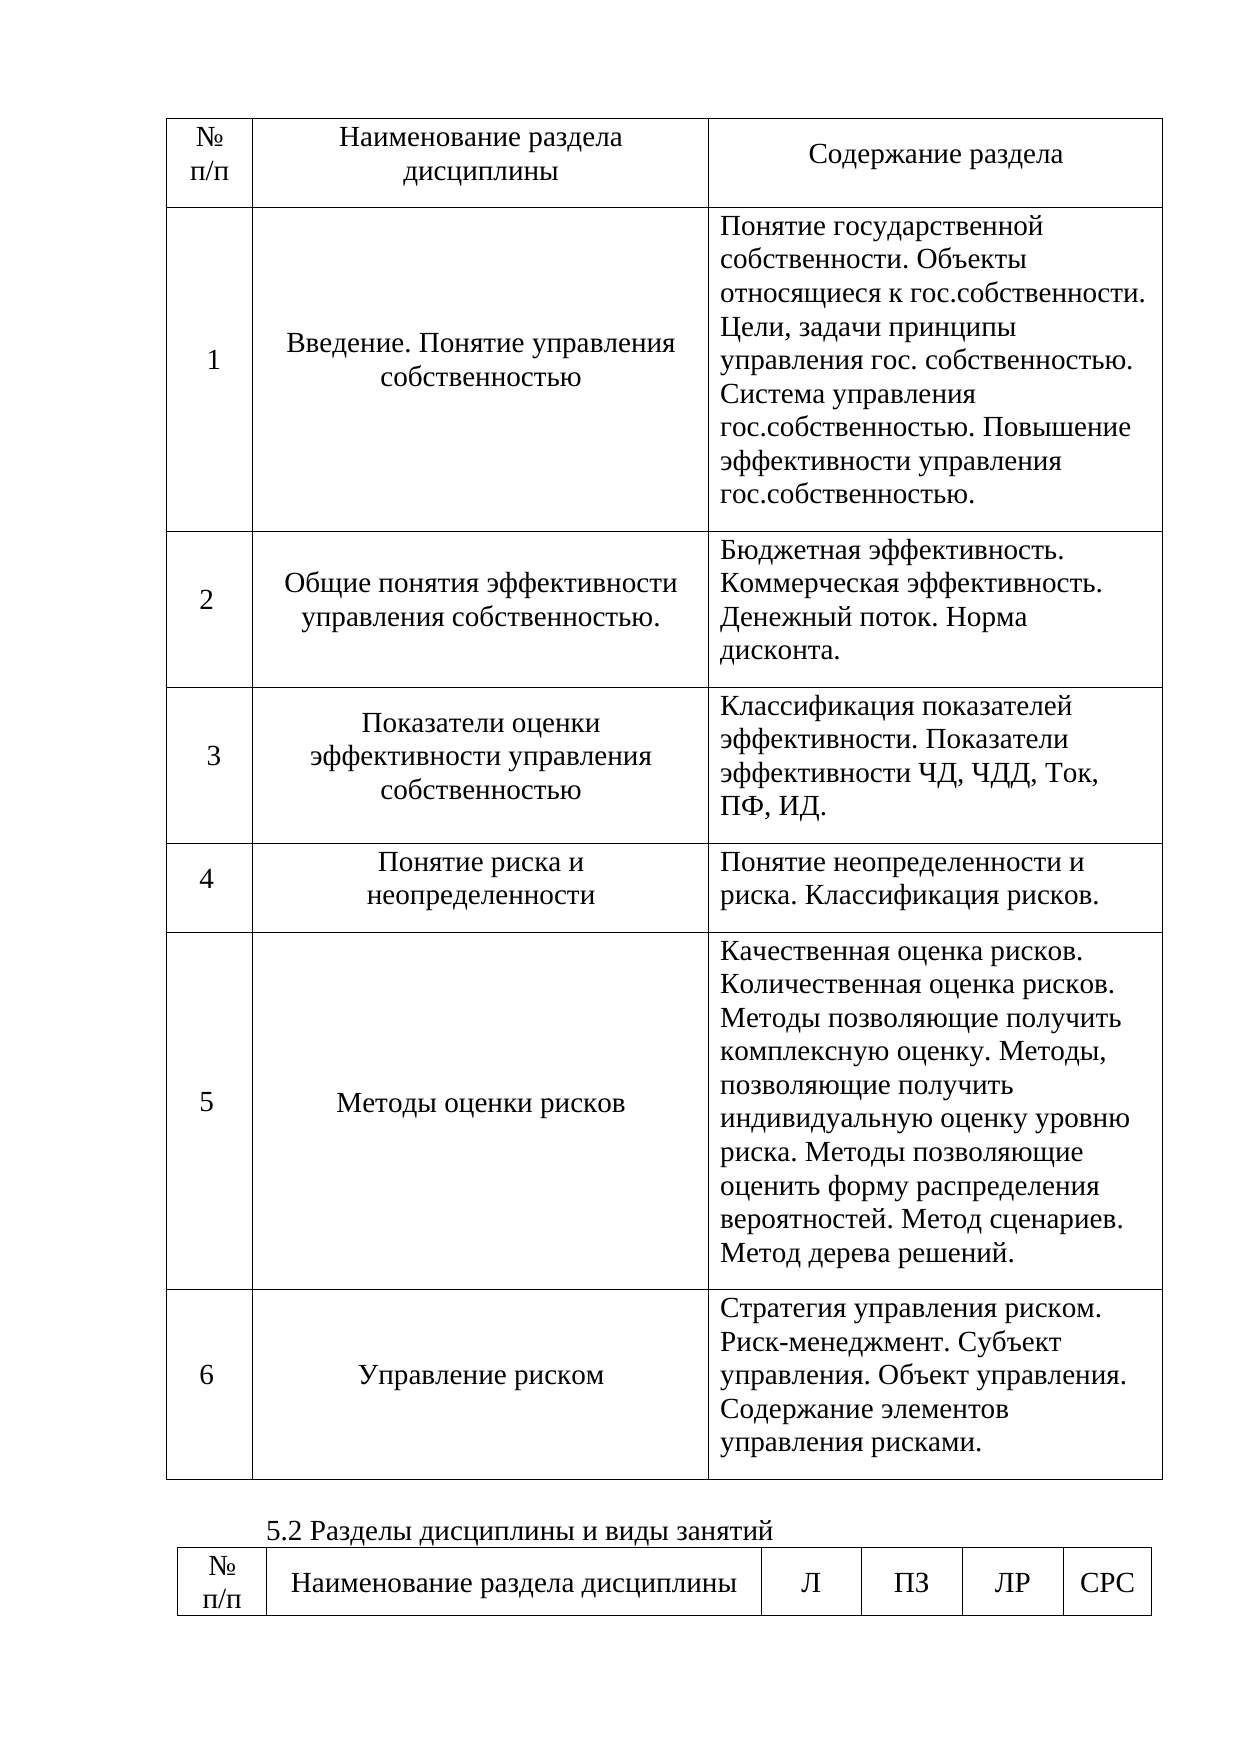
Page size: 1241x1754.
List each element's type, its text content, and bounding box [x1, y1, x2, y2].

text 5.2 Разделы дисциплины и виды занятий [177, 1513, 1152, 1547]
table_cell Понятие неопределенности и риска. Классификация рисков. [709, 844, 1162, 932]
table_cell 4 [167, 844, 252, 932]
table_cell Показатели оценки эффективности управления собственностью [253, 688, 708, 843]
table_cell Классификация показателей эффективности. Показатели эффективности ЧД, ЧДД, Ток, ПФ, ИД. [709, 688, 1162, 843]
table_cell 3 [167, 688, 252, 843]
table_cell 2 [167, 532, 252, 687]
table_header № п/п [167, 119, 252, 207]
table_header ЛР [963, 1548, 1063, 1615]
table_cell Методы оценки рисков [253, 933, 708, 1289]
table_cell Общие понятия эффективности управления собственностью. [253, 532, 708, 687]
table_cell 1 [167, 208, 252, 531]
table_header Содержание раздела [709, 119, 1162, 207]
table_cell 6 [167, 1290, 252, 1479]
table_cell Понятие риска и неопределенности [253, 844, 708, 932]
table_header Наименование раздела дисциплины [267, 1548, 761, 1615]
table_header Наименование раздела дисциплины [253, 119, 708, 207]
table_cell Качественная оценка рисков. Количественная оценка рисков. Методы позволяющие получить комплексную оценку. Методы, позволяющие получить индивидуальную оценку уровню риска. Методы позволяющие оценить форму распределения вероятностей. Метод сценариев. Метод дерева решений. [709, 933, 1162, 1289]
table_cell Бюджетная эффективность. Коммерческая эффективность. Денежный поток. Норма дисконта. [709, 532, 1162, 687]
table_header СРС [1064, 1548, 1151, 1615]
table_cell Управление риском [253, 1290, 708, 1479]
table_cell Понятие государственной собственности. Объекты относящиеся к гос.собственности. Цели, задачи принципы управления гос. собственностью. Система управления гос.собственностью. Повышение эффективности управления гос.собственностью. [709, 208, 1162, 531]
table_cell Стратегия управления риском. Риск-менеджмент. Субъект управления. Объект управления. Содержание элементов управления рисками. [709, 1290, 1162, 1479]
table_header ПЗ [862, 1548, 962, 1615]
table_cell Введение. Понятие управления собственностью [253, 208, 708, 531]
table_cell 5 [167, 933, 252, 1289]
table_header Л [762, 1548, 861, 1615]
table_header № п/п [178, 1548, 266, 1615]
